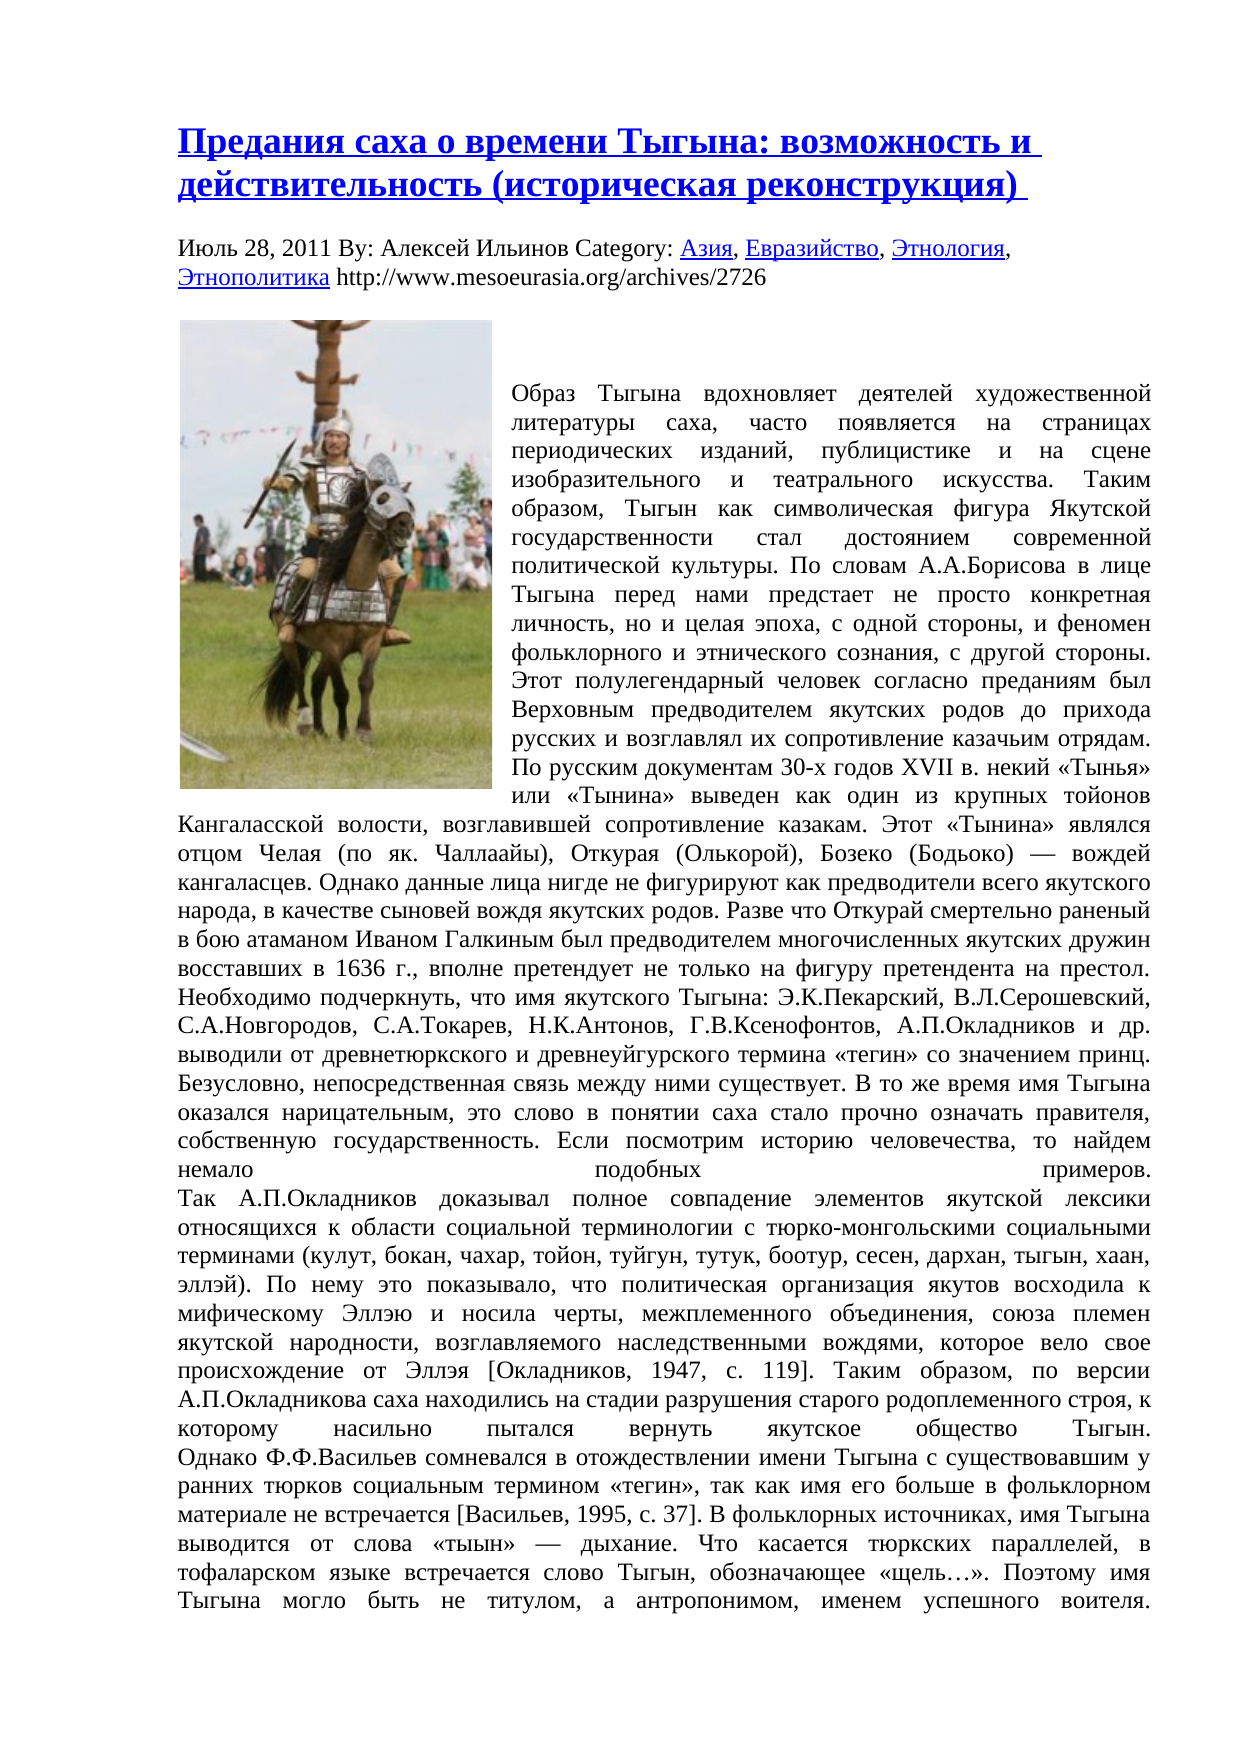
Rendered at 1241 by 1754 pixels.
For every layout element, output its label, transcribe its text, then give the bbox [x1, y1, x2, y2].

picture [179, 320, 493, 789]
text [177, 378, 1152, 1614]
text Предания саха о времени Тыгына: возможность и действительность (историческая реконструкция) [177, 118, 1152, 204]
text Июль 28, 2011 By: Алексей Ильинов Category: Азия, Евразийство, Этнология, Этнополитика http://www.mesoeurasia.org/archives/2726 [177, 233, 1152, 291]
